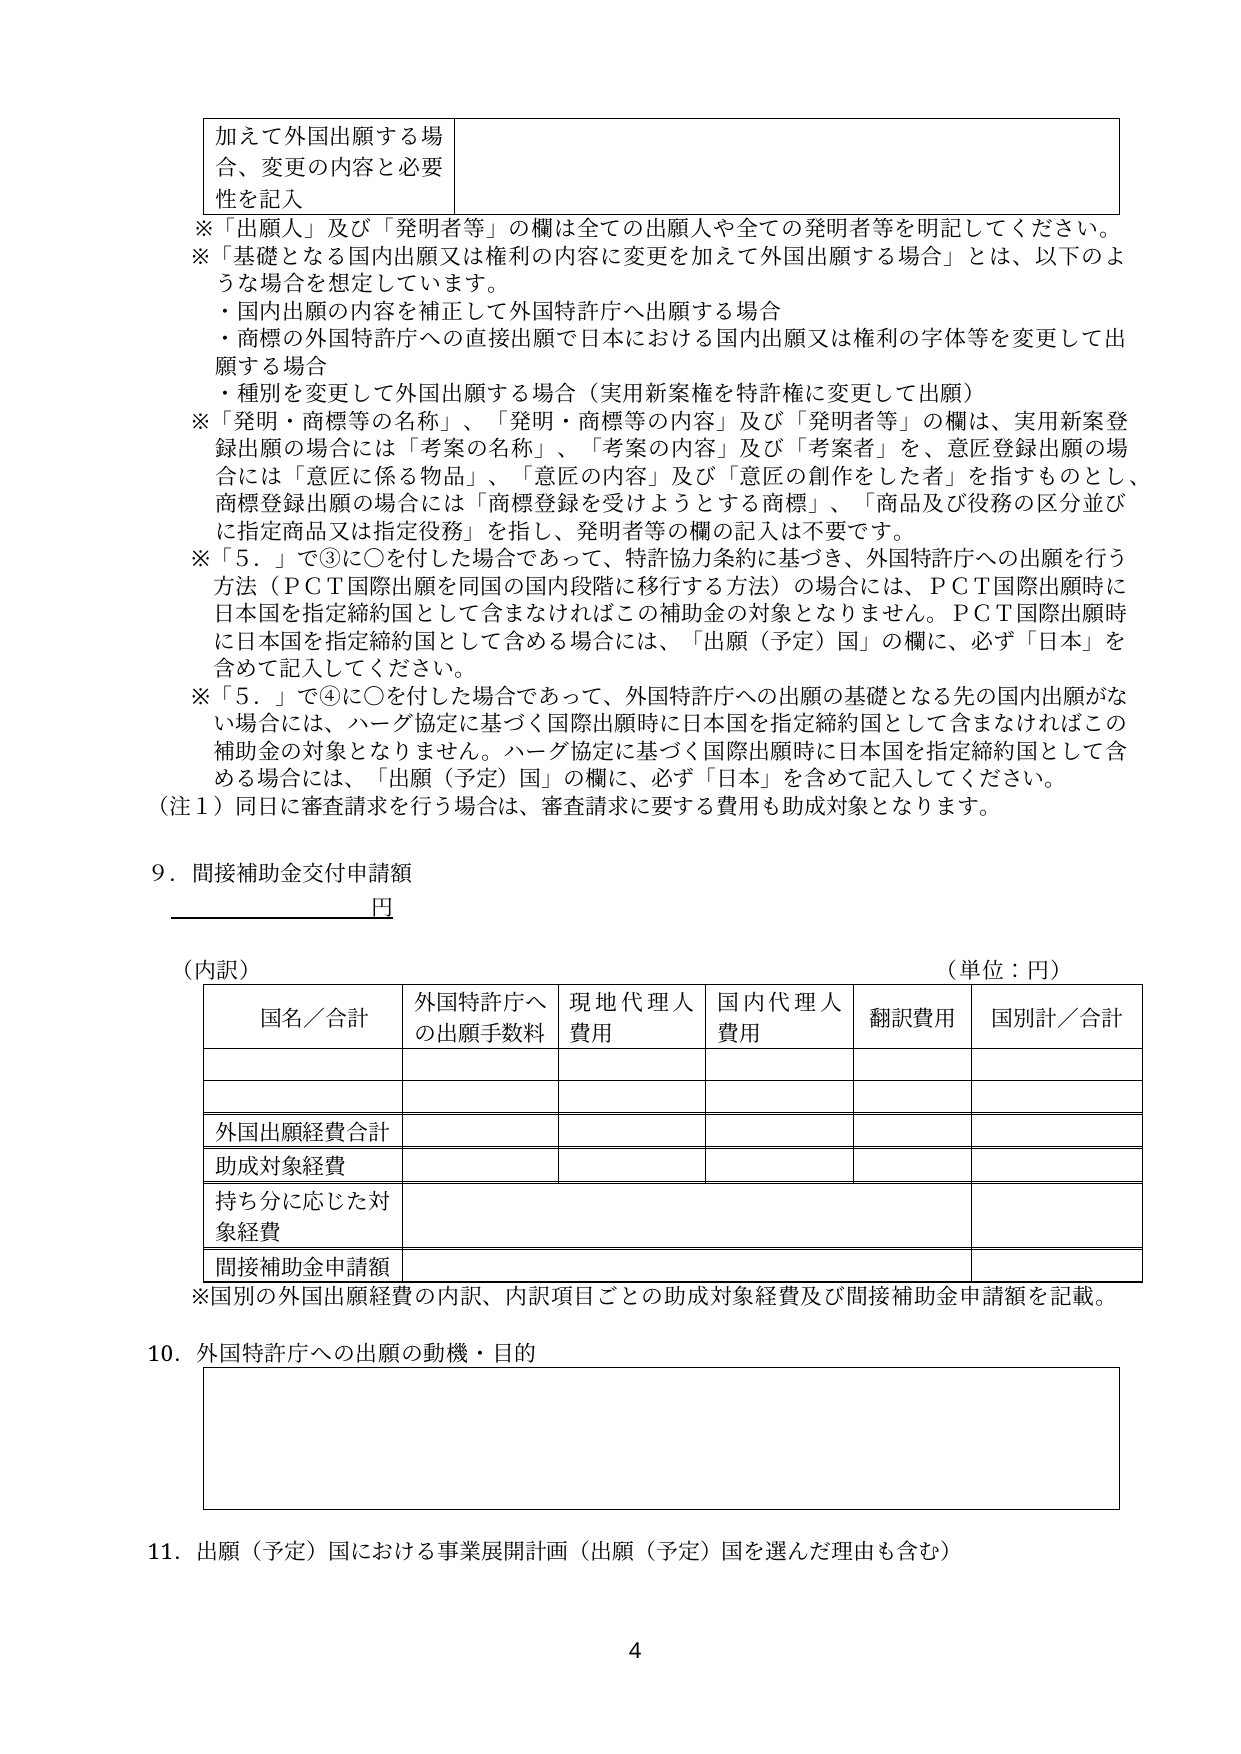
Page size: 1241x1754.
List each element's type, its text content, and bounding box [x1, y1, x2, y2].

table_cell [204, 119, 454, 213]
table_cell [559, 1049, 705, 1080]
table_cell [854, 1149, 971, 1181]
text ※「発明・商標等の名称」、「発明・商標等の内容」及び「発明者等」の欄は、実用新案登録出願の場合には「考案の名称」、「考案の内容」及び「考案者」を、意匠登録出願の場合には「意匠に係る物品」、「意匠の内容」及び「意匠の創作をした者」を指すものとし、商標登録出願の場合には「商標登録を受けようとする商標」、「商品及び役務の区分並びに指定商品又は指定役務」を指し、発明者等の欄の記入は不要です。 [191, 407, 1129, 544]
table_cell [854, 1115, 971, 1146]
table_header 外国特許庁への出願手数料 [403, 985, 558, 1048]
table_header 国別計／合計 [972, 985, 1142, 1048]
table_cell [854, 1049, 971, 1080]
table_header 翻訳費用 [854, 985, 971, 1048]
table_cell [972, 1250, 1142, 1281]
text ※「５．」で④に○を付した場合であって、外国特許庁への出願の基礎となる先の国内出願がない場合には、ハーグ協定に基づく国際出願時に日本国を指定締約国として含まなければこの補助金の対象となりません。ハーグ協定に基づく国際出願時に日本国を指定締約国として含める場合には、「出願（予定）国」の欄に、必ず「日本」を含めて記入してください。 [191, 682, 1129, 792]
table_header 国名／合計 [204, 985, 402, 1048]
text ・種別を変更して外国出願する場合（実用新案権を特許権に変更して出願） [191, 379, 1129, 407]
text 10．外国特許庁への出願の動機・目的 [148, 1340, 1129, 1367]
table_header 現地代理人費用 [559, 985, 705, 1048]
table_cell 間接補助金申請額 [204, 1250, 402, 1281]
text 11．出願（予定）国における事業展開計画（出願（予定）国を選んだ理由も含む） [148, 1538, 1129, 1565]
table_cell [403, 1149, 558, 1181]
text ９．間接補助金交付申請額 [148, 854, 1122, 888]
table_cell [403, 1184, 971, 1247]
text ※「５．」で③に○を付した場合であって、特許協力条約に基づき、外国特許庁への出願を行う方法（ＰＣＴ国際出願を同国の国内段階に移行する方法）の場合には、ＰＣＴ国際出願時に日本国を指定締約国として含まなければこの補助金の対象となりません。ＰＣＴ国際出願時に日本国を指定締約国として含める場合には、「出願（予定）国」の欄に、必ず「日本」を含めて記入してください。 [191, 544, 1129, 682]
table_cell [706, 1115, 853, 1146]
table_cell [972, 1081, 1142, 1112]
table_cell [204, 1081, 402, 1112]
text ※国別の外国出願経費の内訳、内訳項目ごとの助成対象経費及び間接補助金申請額を記載。 [191, 1282, 1129, 1310]
table_cell [559, 1115, 705, 1146]
table_cell [972, 1184, 1142, 1247]
table_cell [455, 119, 1119, 213]
table_cell [403, 1049, 558, 1080]
table_cell 持ち分に応じた対象経費 [204, 1184, 402, 1247]
table_cell [403, 1250, 971, 1281]
table_cell [706, 1049, 853, 1080]
text （注１）同日に審査請求を行う場合は、審査請求に要する費用も助成対象となります。 [148, 792, 1129, 819]
table_cell [204, 1049, 402, 1080]
table_cell [403, 1081, 558, 1112]
table_cell [972, 1149, 1142, 1181]
text ・国内出願の内容を補正して外国特許庁へ出願する場合 [191, 297, 1129, 324]
table_cell [972, 1115, 1142, 1146]
text ※「基礎となる国内出願又は権利の内容に変更を加えて外国出願する場合」とは、以下のような場合を想定しています。 [191, 242, 1129, 297]
table_cell 外国出願経費合計 [204, 1115, 402, 1146]
table_cell [706, 1149, 853, 1181]
text （内訳） （単位：円） [148, 957, 1152, 984]
text ※「出願人」及び「発明者等」の欄は全ての出願人や全ての発明者等を明記してください。 [148, 214, 1129, 242]
table_header [204, 1368, 1119, 1509]
text ・商標の外国特許庁への直接出願で日本における国内出願又は権利の字体等を変更して出願する場合 [191, 324, 1129, 379]
table_header 国内代理人費用 [706, 985, 853, 1048]
table_cell [972, 1049, 1142, 1080]
text 円 [148, 888, 1122, 922]
table_cell [403, 1115, 558, 1146]
table_cell [706, 1081, 853, 1112]
table_cell [559, 1081, 705, 1112]
table_cell 助成対象経費 [204, 1149, 402, 1181]
table_cell [559, 1149, 705, 1181]
table_cell [854, 1081, 971, 1112]
